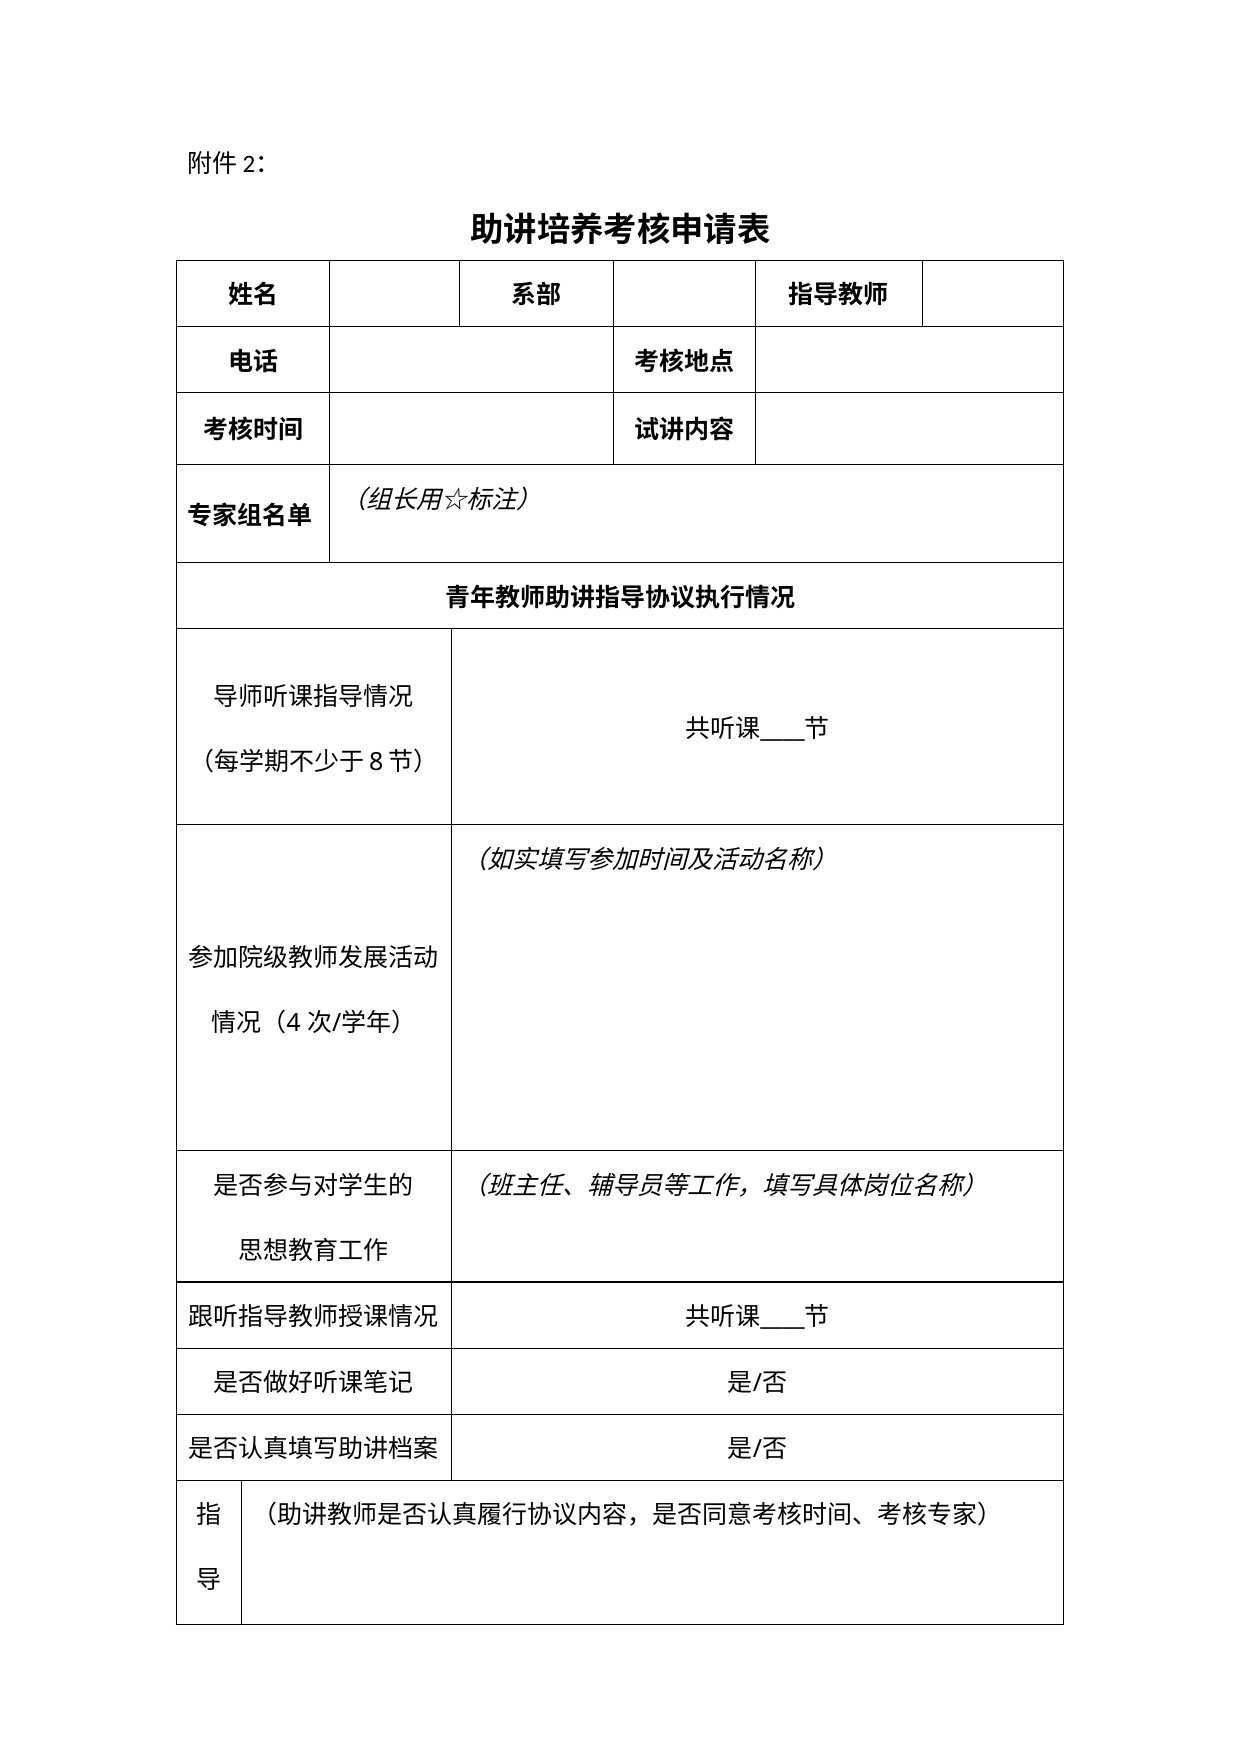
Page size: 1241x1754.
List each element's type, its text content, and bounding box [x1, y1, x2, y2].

table_header 系部 [460, 261, 613, 326]
table_header [330, 261, 459, 326]
table_cell [330, 393, 613, 464]
table_cell 共听课____节 [452, 629, 1063, 824]
table_cell [756, 393, 1063, 464]
table_cell [756, 327, 1063, 392]
table_cell 跟听指导教师授课情况 [177, 1283, 451, 1347]
text 助讲培养考核申请表 [187, 194, 1053, 259]
table_cell （班主任、辅导员等工作，填写具体岗位名称） [452, 1151, 1063, 1281]
table_cell 指导教师意见 [177, 1481, 241, 1623]
table_cell 参加院级教师发展活动情况（4 次/学年） [177, 825, 451, 1150]
table_cell [330, 327, 613, 392]
table_cell 试讲内容 [614, 393, 755, 464]
table_cell 电话 [177, 327, 329, 392]
table_cell 专家组名单 [177, 465, 329, 562]
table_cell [242, 1481, 1063, 1623]
table_cell （组长用☆标注） [330, 465, 1063, 562]
table_cell 是/否 [452, 1349, 1063, 1413]
text 附件2： [187, 129, 1053, 194]
table_cell 是否做好听课笔记 [177, 1349, 451, 1413]
table_cell 考核时间 [177, 393, 329, 464]
table_cell 考核地点 [614, 327, 755, 392]
table_cell （如实填写参加时间及活动名称） [452, 825, 1063, 1150]
table_cell 共听课____节 [452, 1283, 1063, 1347]
table_cell 是/否 [452, 1415, 1063, 1479]
table_header [923, 261, 1063, 326]
table_header [614, 261, 755, 326]
table_header 指导教师 [756, 261, 922, 326]
table_header 姓名 [177, 261, 329, 326]
table_cell 青年教师助讲指导协议执行情况 [177, 563, 1063, 628]
table_cell 导师听课指导情况 （每学期不少于8节） [177, 629, 451, 824]
table_cell 是否参与对学生的 思想教育工作 [177, 1151, 451, 1281]
table_cell 是否认真填写助讲档案 [177, 1415, 451, 1479]
